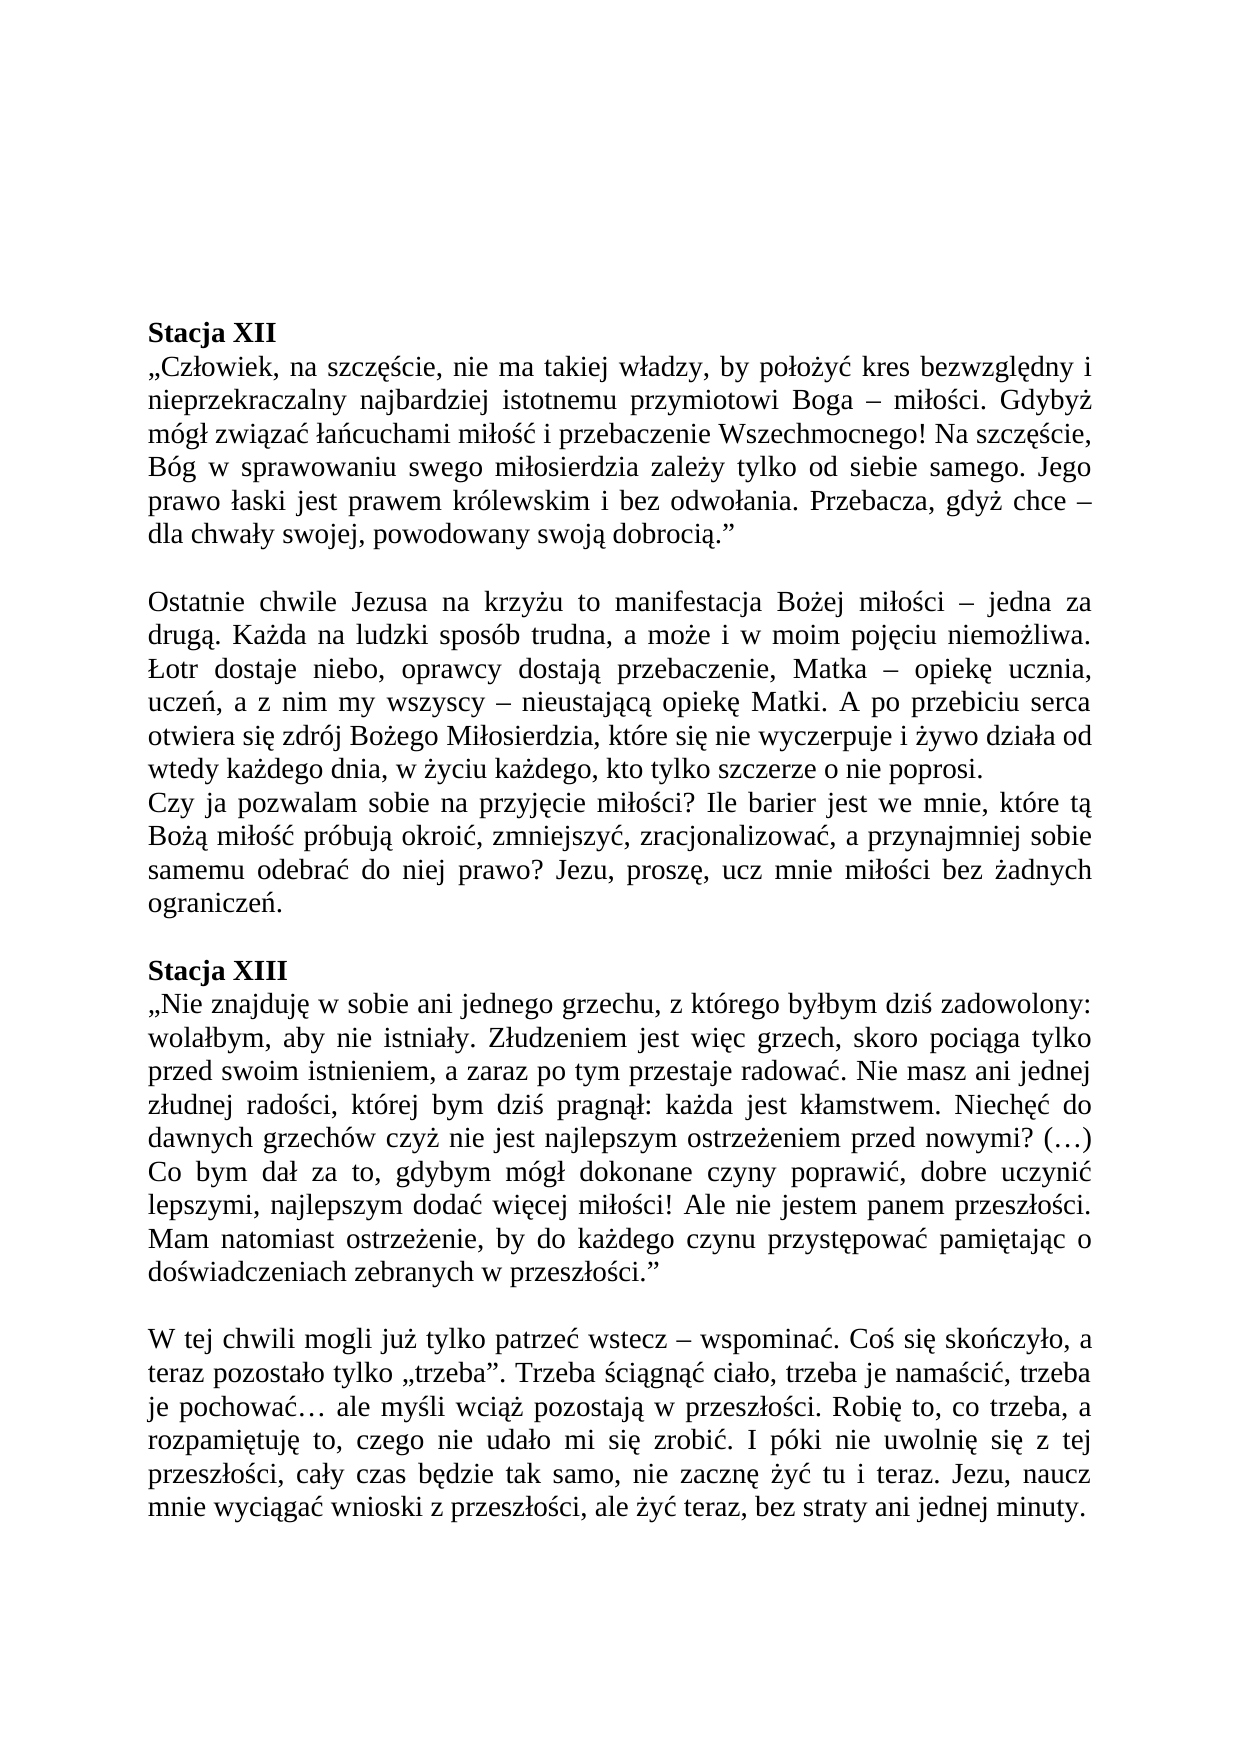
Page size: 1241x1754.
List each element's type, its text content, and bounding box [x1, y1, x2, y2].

text „Człowiek, na szczęście, nie ma takiej władzy, by położyć kres bezwzględny i nieprzekraczalny najbardziej istotnemu przymiotowi Boga – miłości. Gdybyż mógł związać łańcuchami miłość i przebaczenie Wszechmocnego! Na szczęście, Bóg w sprawowaniu swego miłosierdzia zależy tylko od siebie samego. Jego prawo łaski jest prawem królewskim i bez odwołania. Przebacza, gdyż chce – dla chwały swojej, powodowany swoją dobrocią.” [148, 349, 1093, 550]
text Czy ja pozwalam sobie na przyjęcie miłości? Ile barier jest we mnie, które tą Bożą miłość próbują okroić, zmniejszyć, zracjonalizować, a przynajmniej sobie samemu odebrać do niej prawo? Jezu, proszę, ucz mnie miłości bez żadnych ograniczeń. [148, 785, 1093, 919]
text „Nie znajduję w sobie ani jednego grzechu, z którego byłbym dziś zadowolony: wolałbym, aby nie istniały. Złudzeniem jest więc grzech, skoro pociąga tylko przed swoim istnieniem, a zaraz po tym przestaje radować. Nie masz ani jednej złudnej radości, której bym dziś pragnął: każda jest kłamstwem. Niechęć do dawnych grzechów czyż nie jest najlepszym ostrzeżeniem przed nowymi? (…) Co bym dał za to, gdybym mógł dokonane czyny poprawić, dobre uczynić lepszymi, najlepszym dodać więcej miłości! Ale nie jestem panem przeszłości. Mam natomiast ostrzeżenie, by do każdego czynu przystępować pamiętając o doświadczeniach zebranych w przeszłości.” [148, 986, 1093, 1288]
text W tej chwili mogli już tylko patrzeć wstecz – wspominać. Coś się skończyło, a teraz pozostało tylko „trzeba”. Trzeba ściągnąć ciało, trzeba je namaścić, trzeba je pochować… ale myśli wciąż pozostają w przeszłości. Robię to, co trzeba, a rozpamiętuję to, czego nie udało mi się zrobić. I póki nie uwolnię się z tej przeszłości, cały czas będzie tak samo, nie zacznę żyć tu i teraz. Jezu, naucz mnie wyciągać wnioski z przeszłości, ale żyć teraz, bez straty ani jednej minuty. [148, 1322, 1093, 1523]
text Stacja XII [148, 315, 1093, 349]
text Ostatnie chwile Jezusa na krzyżu to manifestacja Bożej miłości – jedna za drugą. Każda na ludzki sposób trudna, a może i w moim pojęciu niemożliwa. Łotr dostaje niebo, oprawcy dostają przebaczenie, Matka – opiekę ucznia, uczeń, a z nim my wszyscy – nieustającą opiekę Matki. A po przebiciu serca otwiera się zdrój Bożego Miłosierdzia, które się nie wyczerpuje i żywo działa od wtedy każdego dnia, w życiu każdego, kto tylko szczerze o nie poprosi. [148, 584, 1093, 785]
text Stacja XIII [148, 953, 1093, 986]
